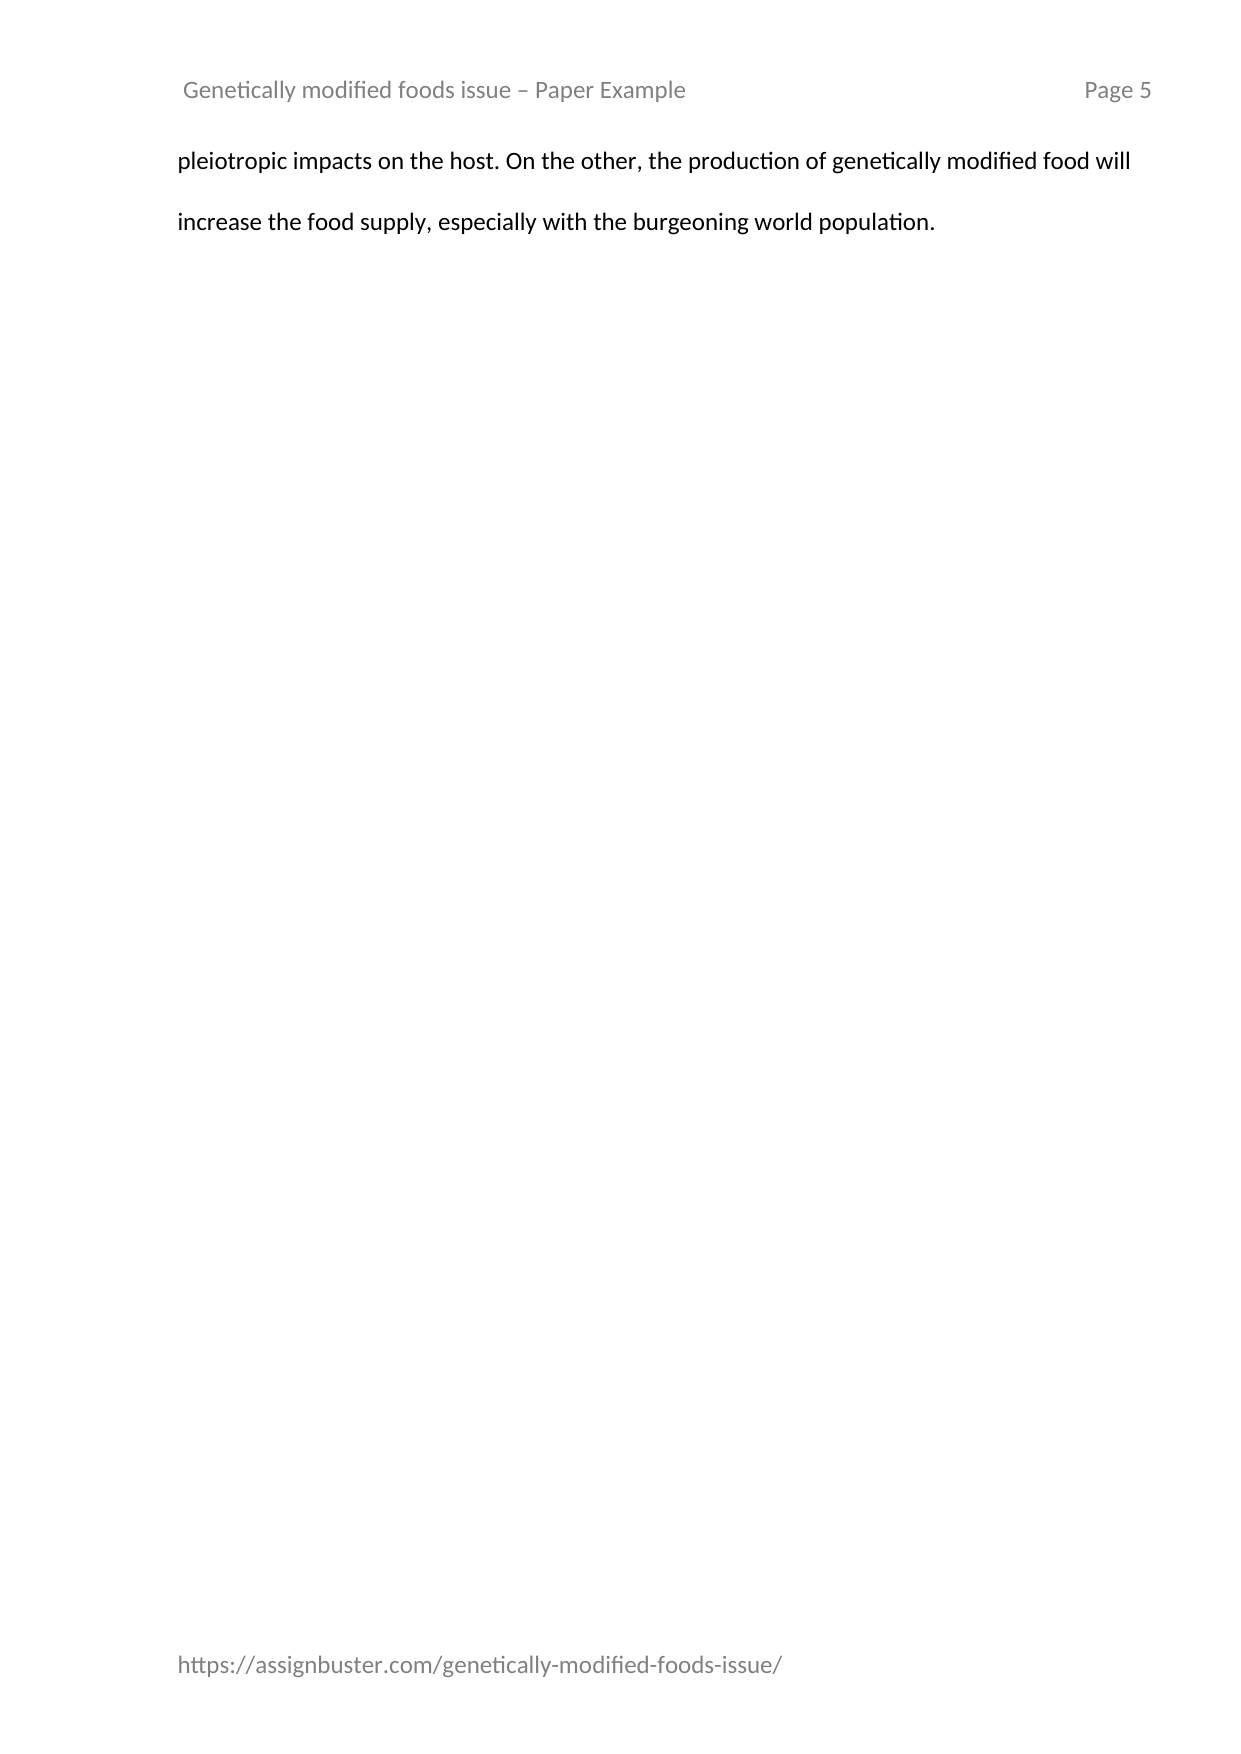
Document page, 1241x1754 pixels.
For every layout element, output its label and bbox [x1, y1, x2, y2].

text [177, 145, 1152, 237]
